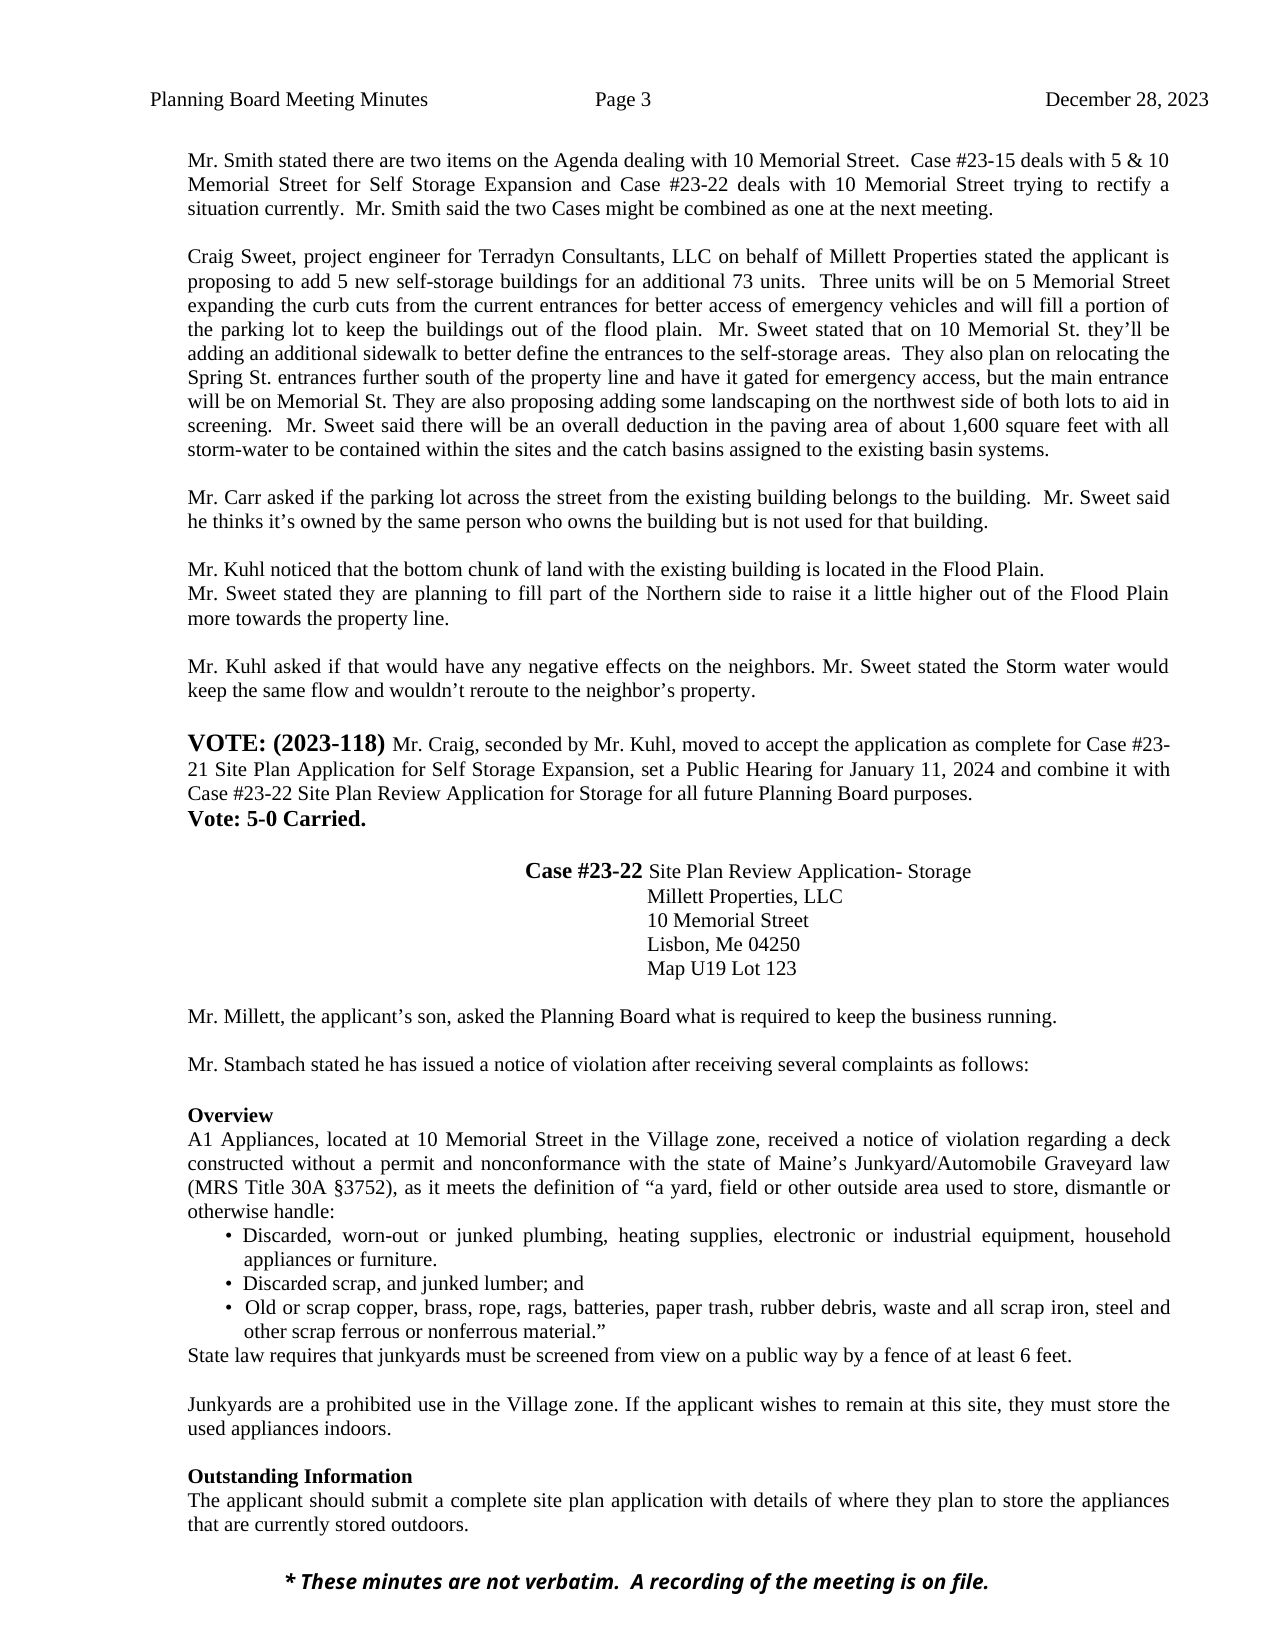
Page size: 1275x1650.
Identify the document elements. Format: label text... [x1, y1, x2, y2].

text Map U19 Lot 123 [187, 956, 1172, 980]
text Millett Properties, LLC [187, 884, 1172, 908]
text Mr. Sweet stated they are planning to fill part of the Northern side to raise it a little higher out of the Flood Plain more towards the property line. [187, 581, 1172, 629]
text • Discarded, worn-out or junked plumbing, heating supplies, electronic or industrial equipment, household appliances or furniture. [225, 1223, 1172, 1271]
text Mr. Stambach stated he has issued a notice of violation after receiving several complaints as follows: [187, 1052, 1172, 1076]
text Mr. Kuhl asked if that would have any negative effects on the neighbors. Mr. Sweet stated the Storm water would keep the same flow and wouldn’t reroute to the neighbor’s property. [187, 653, 1172, 702]
text Junkyards are a prohibited use in the Village zone. If the applicant wishes to remain at this site, they must store the used appliances indoors. [187, 1392, 1172, 1440]
text Overview [187, 1103, 1172, 1127]
text • Old or scrap copper, brass, rope, rags, batteries, paper trash, rubber debris, waste and all scrap iron, steel and other scrap ferrous or nonferrous material.” [225, 1295, 1172, 1343]
text Outstanding Information [187, 1464, 1172, 1488]
text Lisbon, Me 04250 [187, 932, 1172, 956]
text Mr. Smith stated there are two items on the Agenda dealing with 10 Memorial Street. Case #23-15 deals with 5 & 10 Memorial Street for Self Storage Expansion and Case #23-22 deals with 10 Memorial Street trying to rectify a situation currently. Mr. Smith said the two Cases might be combined as one at the next meeting. [187, 148, 1172, 220]
text A1 Appliances, located at 10 Memorial Street in the Village zone, received a notice of violation regarding a deck constructed without a permit and nonconformance with the state of Maine’s Junkyard/Automobile Graveyard law (MRS Title 30A §3752), as it meets the definition of “a yard, field or other outside area used to store, dismantle or otherwise handle: [187, 1127, 1172, 1223]
text State law requires that junkyards must be screened from view on a public way by a fence of at least 6 feet. [187, 1343, 1172, 1367]
text Mr. Kuhl noticed that the bottom chunk of land with the existing building is located in the Flood Plain. [187, 557, 1172, 581]
text Craig Sweet, project engineer for Terradyn Consultants, LLC on behalf of Millett Properties stated the applicant is proposing to add 5 new self-storage buildings for an additional 73 units. Three units will be on 5 Memorial Street expanding the curb cuts from the current entrances for better access of emergency vehicles and will fill a portion of the parking lot to keep the buildings out of the flood plain. Mr. Sweet stated that on 10 Memorial St. they’ll be adding an additional sidewalk to better define the entrances to the self-storage areas. They also plan on relocating the Spring St. entrances further south of the property line and have it gated for emergency access, but the main entrance will be on Memorial St. They are also proposing adding some landscaping on the northwest side of both lots to aid in screening. Mr. Sweet said there will be an overall deduction in the paving area of about 1,600 square feet with all storm-water to be contained within the sites and the catch basins assigned to the existing basin systems. [187, 244, 1172, 461]
text Vote: 5-0 Carried. [187, 805, 1172, 831]
text • Discarded scrap, and junked lumber; and [187, 1271, 1172, 1295]
text The applicant should submit a complete site plan application with details of where they plan to store the appliances that are currently stored outdoors. [187, 1488, 1172, 1536]
text 10 Memorial Street [187, 908, 1172, 932]
text Case #23-22 Site Plan Review Application- Storage [187, 858, 1172, 884]
text Mr. Carr asked if the parking lot across the street from the existing building belongs to the building. Mr. Sweet said he thinks it’s owned by the same person who owns the building but is not used for that building. [187, 485, 1172, 533]
text VOTE: (2023-118) Mr. Craig, seconded by Mr. Kuhl, moved to accept the application as complete for Case #23-21 Site Plan Application for Self Storage Expansion, set a Public Hearing for January 11, 2024 and combine it with Case #23-22 Site Plan Review Application for Storage for all future Planning Board purposes. [187, 728, 1172, 805]
text Mr. Millett, the applicant’s son, asked the Planning Board what is required to keep the business running. [187, 1004, 1172, 1028]
